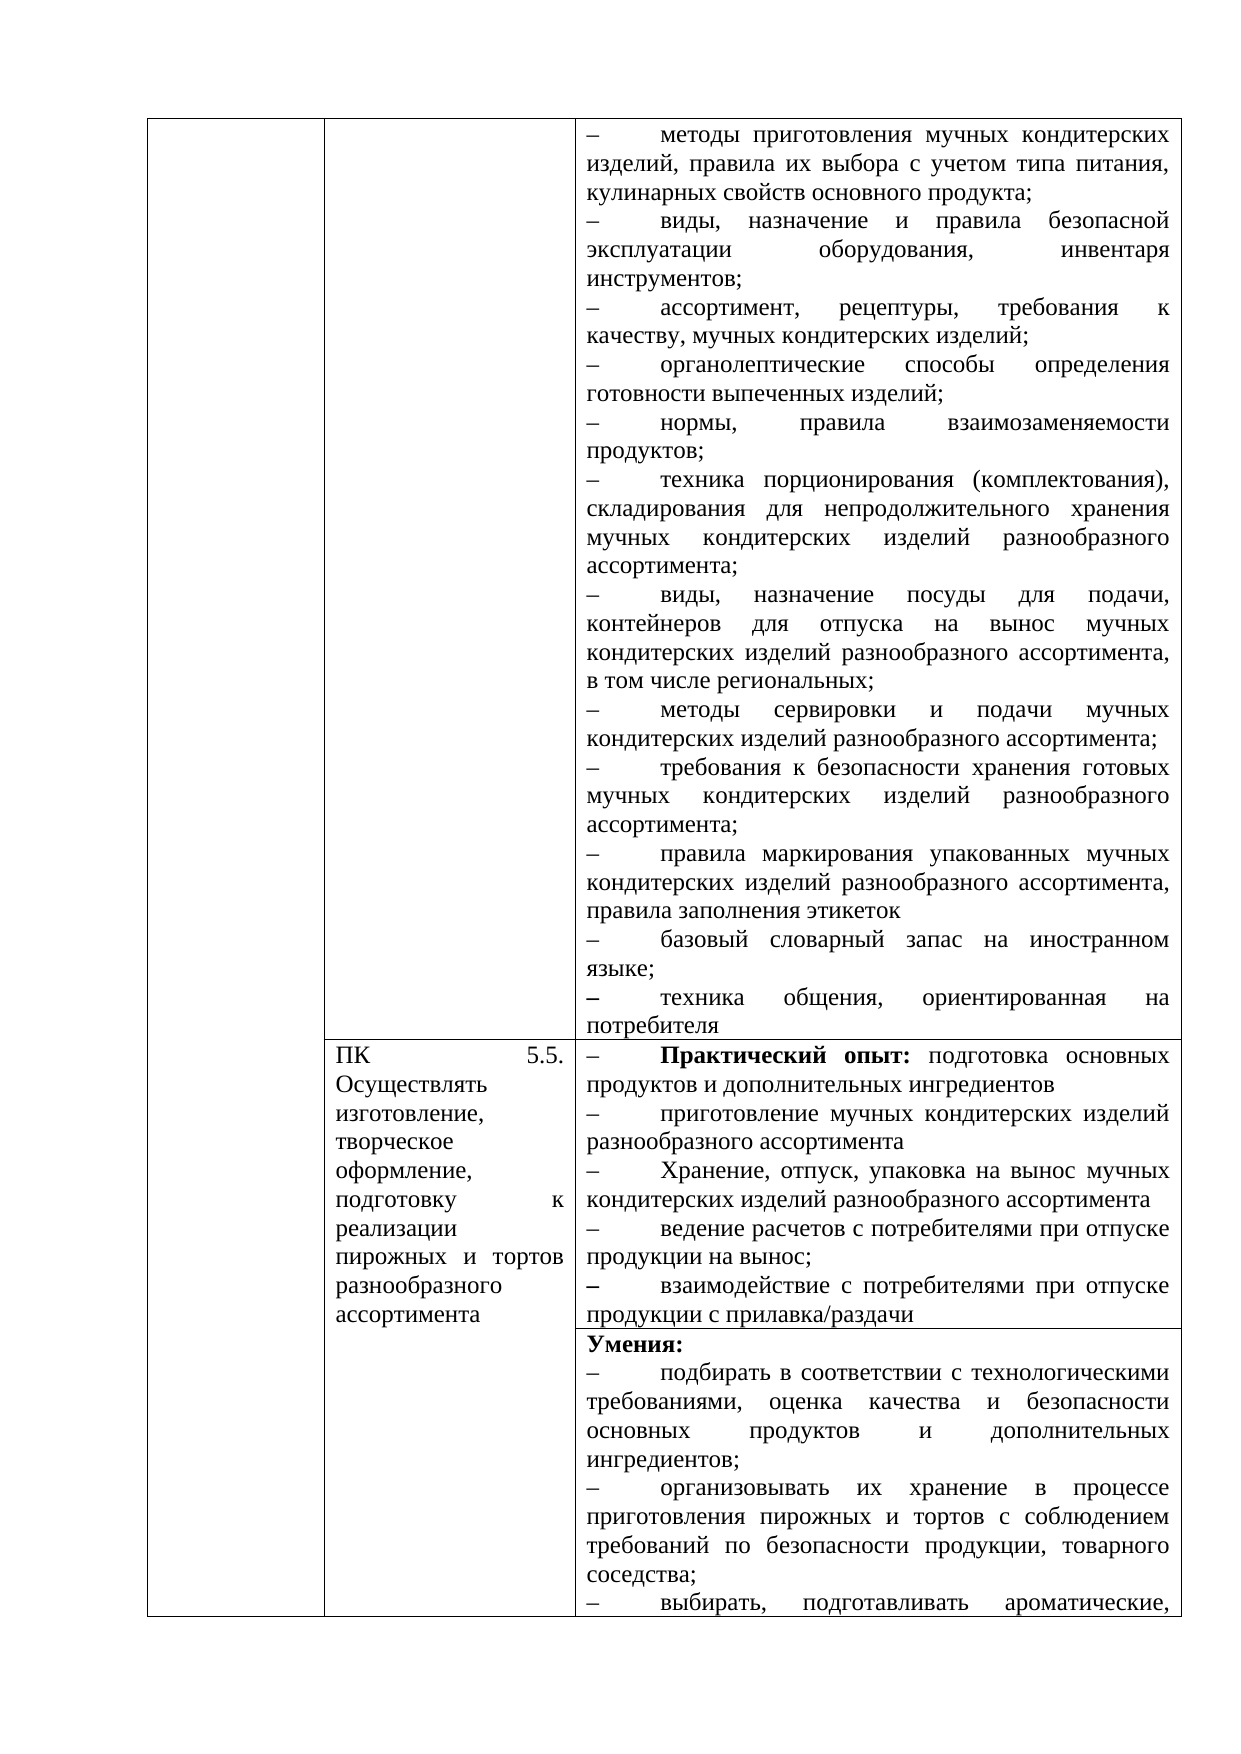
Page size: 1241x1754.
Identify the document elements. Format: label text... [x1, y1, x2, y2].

table_cell Практический опыт: подготовка основных продуктов и дополнительных ингредиентов приготовление мучных кондитерских изделий разнообразного ассортимента Хранение, отпуск, упаковка на вынос мучных кондитерских изделий разнообразного ассортимента ведение расчетов с потребителями при отпуске продукции на вынос; взаимодействие с потребителями при отпуске продукции с прилавка/раздачи [576, 1040, 1181, 1328]
table_cell ПК 5.5. Осуществлять изготовление, творческое оформление, подготовку к реализации пирожных и тортов разнообразного ассортимента [325, 1040, 575, 1616]
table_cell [576, 1329, 1181, 1616]
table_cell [576, 119, 1181, 1039]
